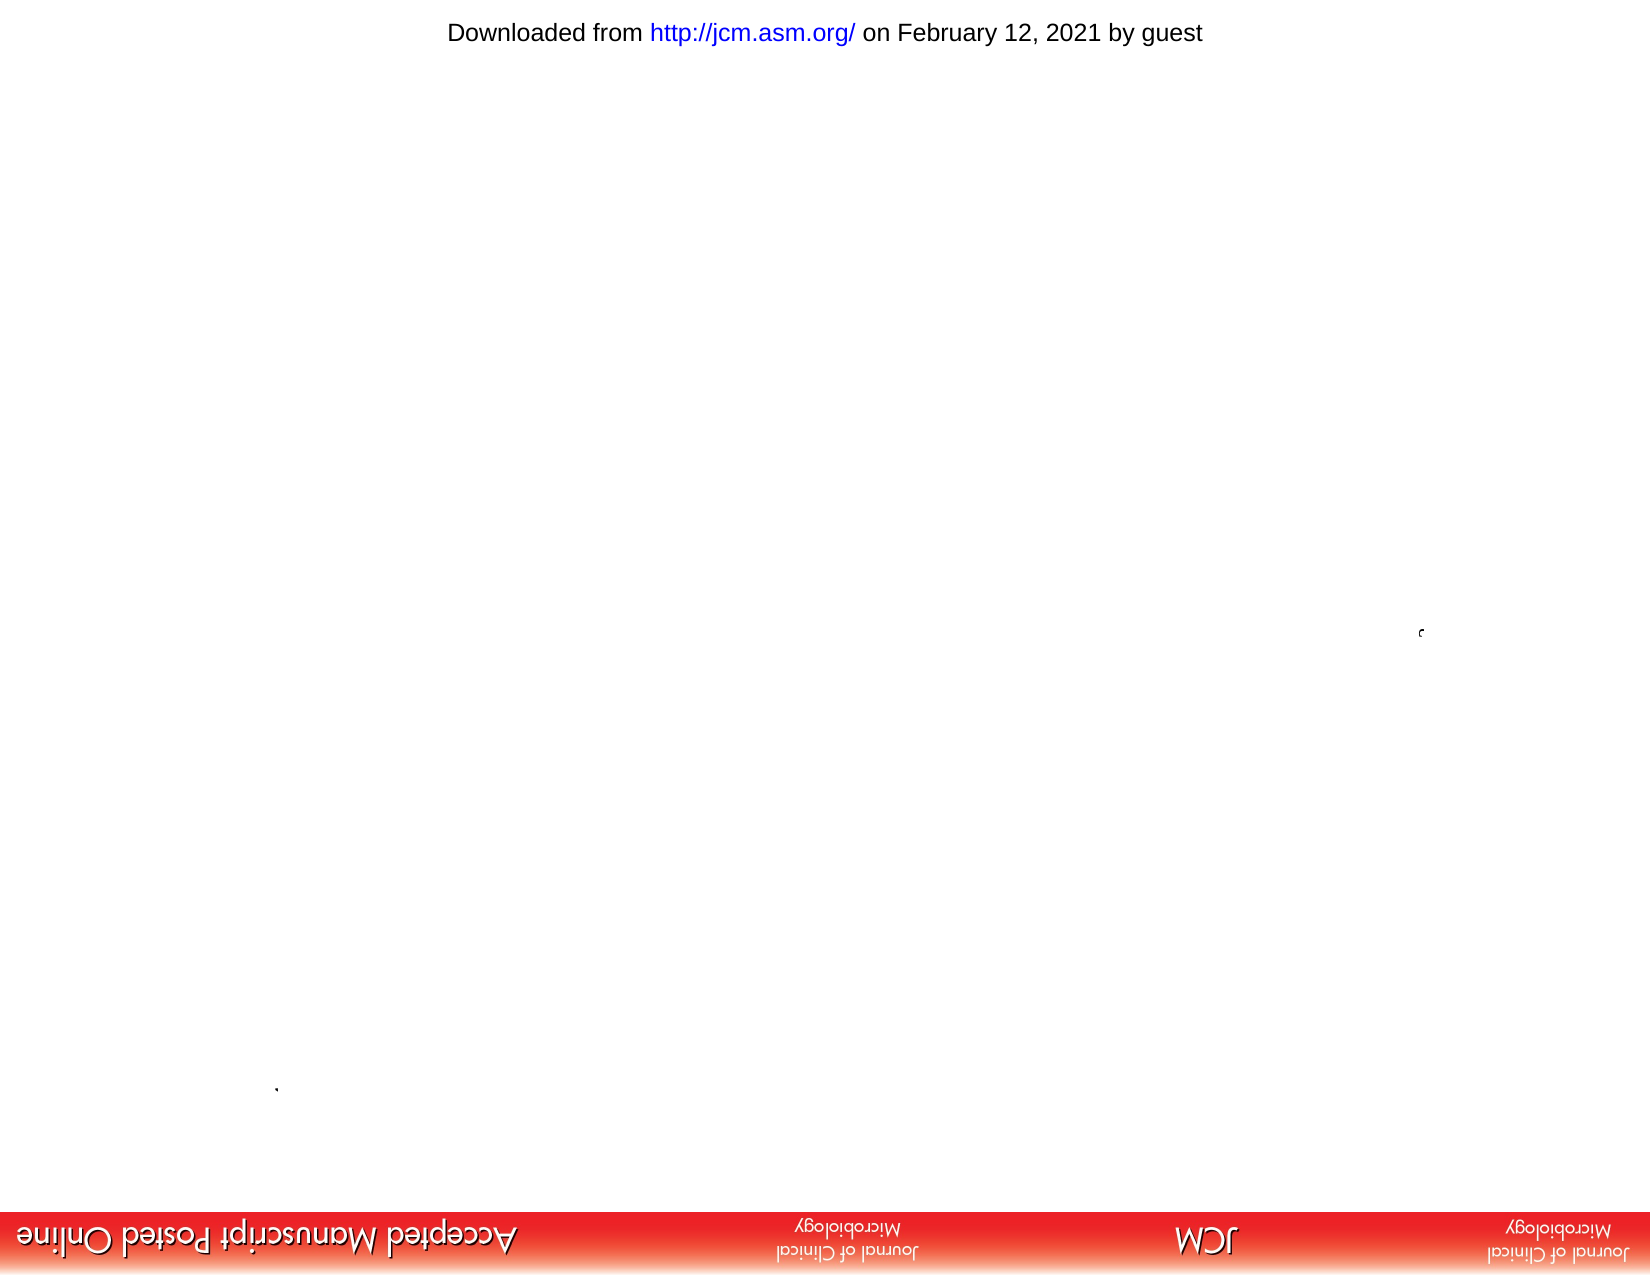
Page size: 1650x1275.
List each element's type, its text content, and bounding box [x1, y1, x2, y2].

picture [0, 1212, 1650, 1275]
text Downloaded from http://jcm.asm.org/ on February 12, 2021 by guest [445, 18, 1205, 47]
